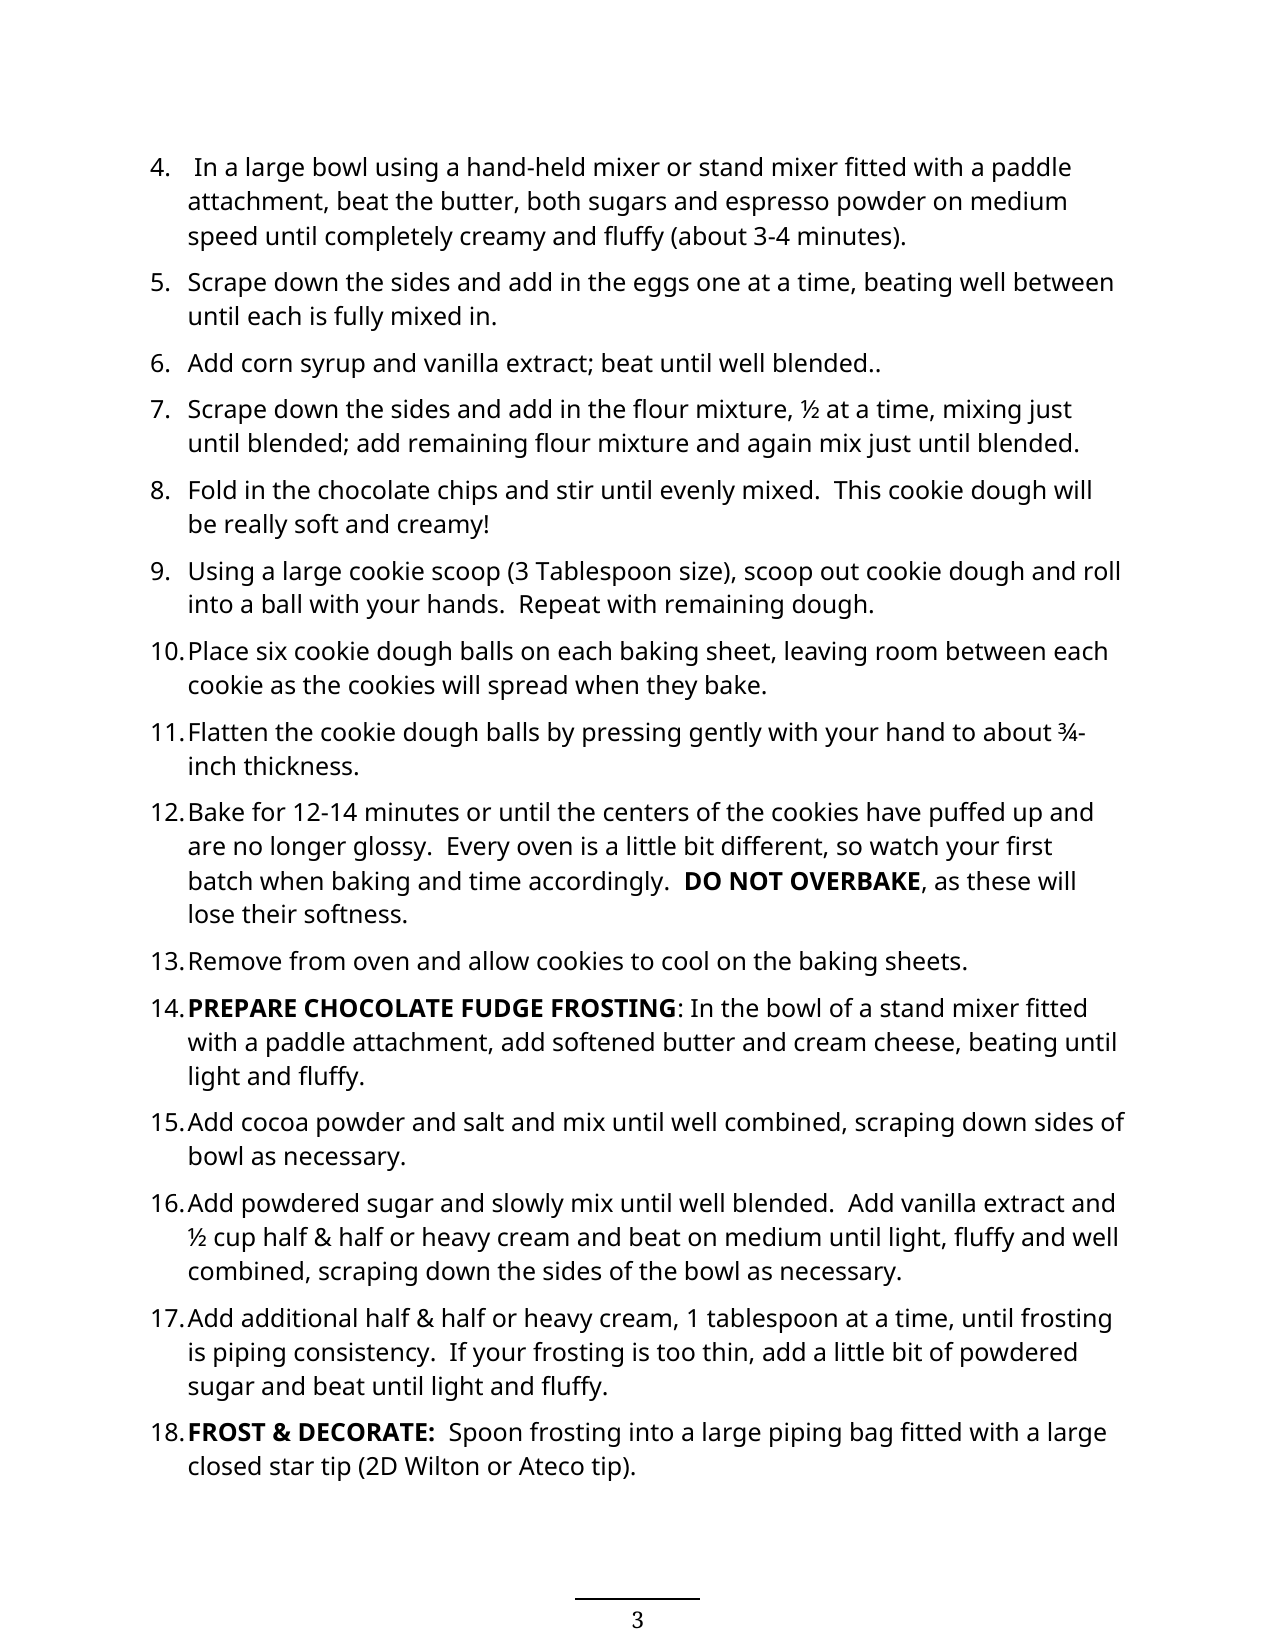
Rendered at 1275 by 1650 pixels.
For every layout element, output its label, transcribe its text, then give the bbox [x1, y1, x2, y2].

list Place six cookie dough balls on each baking sheet, leaving room between each cookie as the cookies will spread when they bake. [150, 634, 1125, 702]
list Add powdered sugar and slowly mix until well blended. Add vanilla extract and ½ cup half & half or heavy cream and beat on medium until light, fluffy and well combined, scraping down the sides of the bowl as necessary. [150, 1186, 1125, 1288]
list FROST & DECORATE: Spoon frosting into a large piping bag fitted with a large closed star tip (2D Wilton or Ateco tip). [150, 1415, 1125, 1483]
list Scrape down the sides and add in the eggs one at a time, beating well between until each is fully mixed in. [150, 265, 1125, 333]
list Fold in the chocolate chips and stir until evenly mixed. This cookie dough will be really soft and creamy! [150, 472, 1125, 541]
list Bake for 12-14 minutes or until the centers of the cookies have puffed up and are no longer glossy. Every oven is a little bit different, so watch your first batch when baking and time accordingly. DO NOT OVERBAKE, as these will lose their softness. [150, 795, 1125, 931]
list PREPARE CHOCOLATE FUDGE FROSTING: In the bowl of a stand mixer fitted with a paddle attachment, add softened butter and cream cheese, beating until light and fluffy. [150, 990, 1125, 1092]
list Flatten the cookie dough balls by pressing gently with your hand to about ¾-inch thickness. [150, 714, 1125, 782]
list Scrape down the sides and add in the flour mixture, ½ at a time, mixing just until blended; add remaining flour mixture and again mix just until blended. [150, 392, 1125, 460]
list Using a large cookie scoop (3 Tablespoon size), scoop out cookie dough and roll into a ball with your hands. Repeat with remaining dough. [150, 553, 1125, 621]
list In a large bowl using a hand-held mixer or stand mixer fitted with a paddle attachment, beat the butter, both sugars and espresso powder on medium speed until completely creamy and fluffy (about 3-4 minutes). [150, 150, 1125, 252]
list Add corn syrup and vanilla extract; beat until well blended.. [150, 345, 1125, 379]
list Add cocoa powder and salt and mix until well combined, scraping down sides of bowl as necessary. [150, 1105, 1125, 1173]
list Add additional half & half or heavy cream, 1 tablespoon at a time, until frosting is piping consistency. If your frosting is too thin, add a little bit of powdered sugar and beat until light and fluffy. [150, 1300, 1125, 1402]
list Remove from oven and allow cookies to cool on the baking sheets. [150, 944, 1125, 978]
